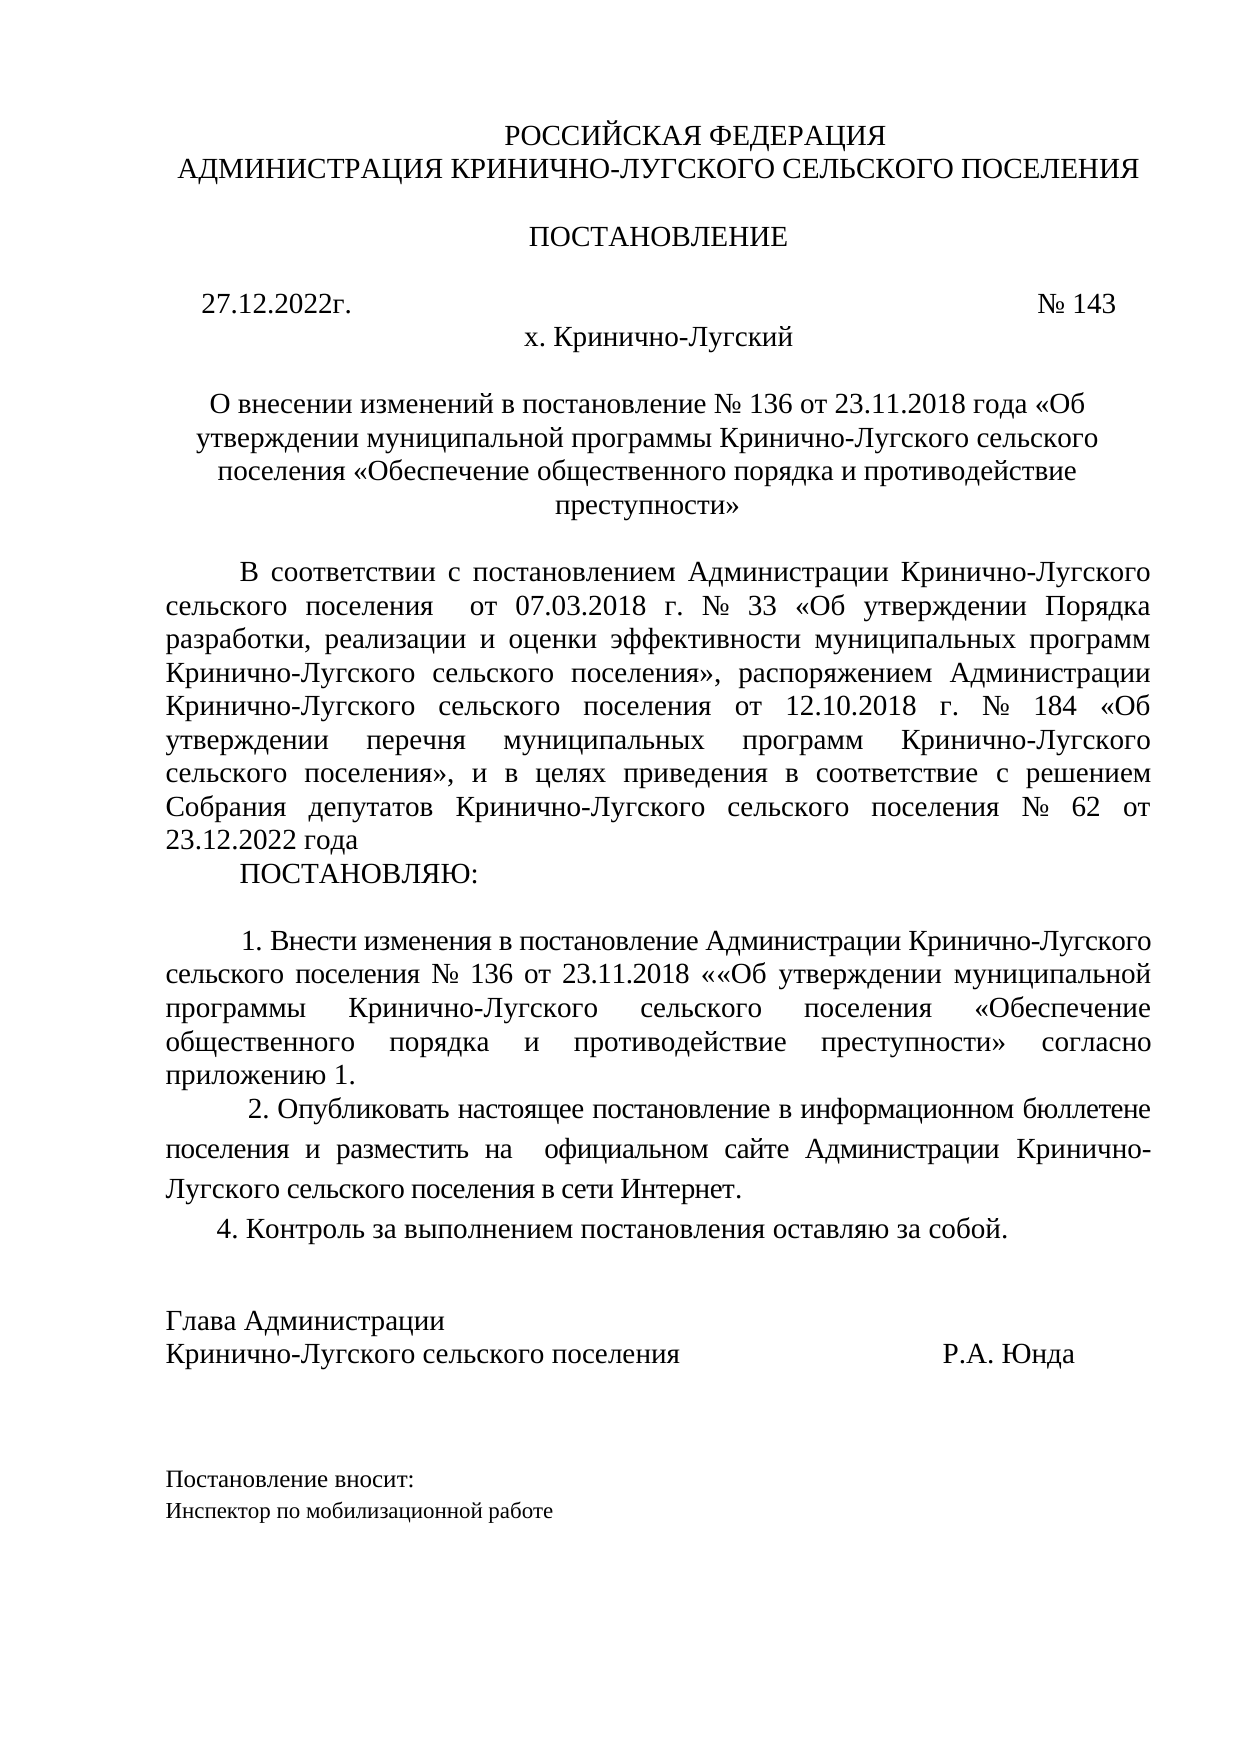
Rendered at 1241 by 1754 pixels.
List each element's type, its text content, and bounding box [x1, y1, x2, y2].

text Кринично-Лугского сельского поселения Р.А. Юнда [165, 1336, 1152, 1370]
table_header О внесении изменений в постановление № 136 от 23.11.2018 года «Об утверждении муниципальной программы Кринично-Лугского сельского поселения «Обеспечение общественного порядка и противодействие преступности» [166, 386, 1140, 521]
text ПОСТАНОВЛЯЮ: [165, 856, 1152, 889]
text ПОСТАНОВЛЕНИЕ [165, 219, 1152, 252]
text РОССИЙСКАЯ ФЕДЕРАЦИЯ [165, 118, 1152, 152]
text х. Кринично-Лугский [165, 319, 1152, 353]
text 27.12.2022г. № 143 [165, 286, 1152, 319]
text В соответствии с постановлением Администрации Кринично-Лугского сельского поселения от 07.03.2018 г. № 33 «Об утверждении Порядка разработки, реализации и оценки эффективности муниципальных программ Кринично-Лугского сельского поселения», распоряжением Администрации Кринично-Лугского сельского поселения от 12.10.2018 г. № 184 «Об утверждении перечня муниципальных программ Кринично-Лугского сельского поселения», и в целях приведения в соответствие с решением Собрания депутатов Кринично-Лугского сельского поселения № 62 от 23.12.2022 года [165, 554, 1152, 856]
text 4. Контроль за выполнением постановления оставляю за собой. [165, 1211, 1152, 1245]
text Глава Администрации [165, 1303, 1152, 1336]
text 2. Опубликовать настоящее постановление в информационном бюллетене поселения и разместить на официальном сайте Администрации Кринично-Лугского сельского поселения в сети Интернет. [165, 1091, 1152, 1205]
text Постановление вносит: [165, 1464, 1152, 1493]
text АДМИНИСТРАЦИЯ КРИНИЧНО-ЛУГСКОГО СЕЛЬСКОГО ПОСЕЛЕНИЯ [165, 152, 1152, 185]
text 1. Внести изменения в постановление Администрации Кринично-Лугского сельского поселения № 136 от 23.11.2018 ««Об утверждении муниципальной программы Кринично-Лугского сельского поселения «Обеспечение общественного порядка и противодействие преступности» согласно приложению 1. [165, 923, 1152, 1091]
text Инспектор по мобилизационной работе [165, 1497, 1152, 1524]
